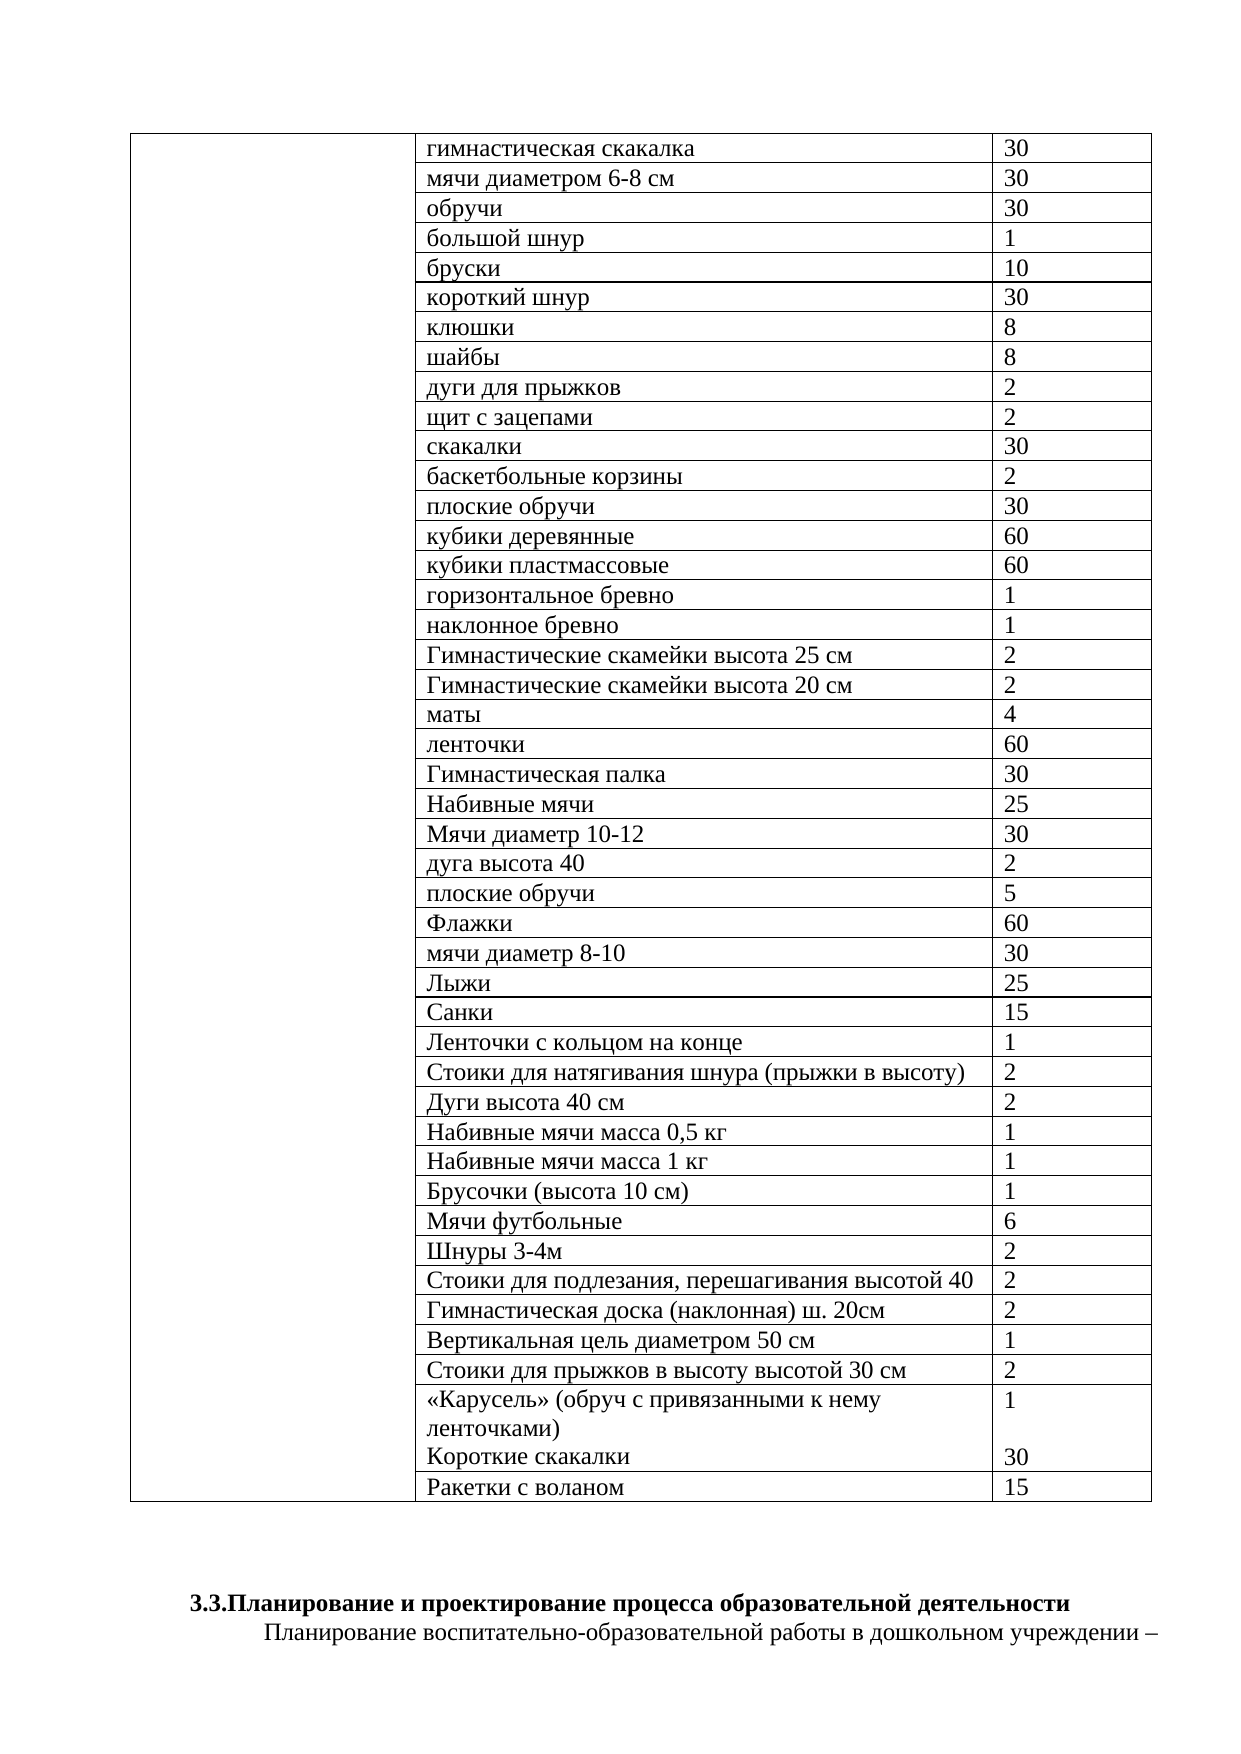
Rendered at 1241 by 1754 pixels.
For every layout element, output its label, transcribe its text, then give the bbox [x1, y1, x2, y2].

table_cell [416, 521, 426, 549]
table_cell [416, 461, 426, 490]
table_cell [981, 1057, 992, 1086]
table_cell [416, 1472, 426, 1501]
table_cell «Карусель» (обруч с привязанными к нему ленточками) Короткие скакалки [416, 1385, 992, 1471]
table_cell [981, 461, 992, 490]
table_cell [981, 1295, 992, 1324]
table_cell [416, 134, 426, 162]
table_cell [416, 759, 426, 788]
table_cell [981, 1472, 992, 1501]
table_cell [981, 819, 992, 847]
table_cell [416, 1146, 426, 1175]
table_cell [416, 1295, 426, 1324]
text 3.3.Планирование и проектирование процесса образовательной деятельности [189, 1589, 1152, 1617]
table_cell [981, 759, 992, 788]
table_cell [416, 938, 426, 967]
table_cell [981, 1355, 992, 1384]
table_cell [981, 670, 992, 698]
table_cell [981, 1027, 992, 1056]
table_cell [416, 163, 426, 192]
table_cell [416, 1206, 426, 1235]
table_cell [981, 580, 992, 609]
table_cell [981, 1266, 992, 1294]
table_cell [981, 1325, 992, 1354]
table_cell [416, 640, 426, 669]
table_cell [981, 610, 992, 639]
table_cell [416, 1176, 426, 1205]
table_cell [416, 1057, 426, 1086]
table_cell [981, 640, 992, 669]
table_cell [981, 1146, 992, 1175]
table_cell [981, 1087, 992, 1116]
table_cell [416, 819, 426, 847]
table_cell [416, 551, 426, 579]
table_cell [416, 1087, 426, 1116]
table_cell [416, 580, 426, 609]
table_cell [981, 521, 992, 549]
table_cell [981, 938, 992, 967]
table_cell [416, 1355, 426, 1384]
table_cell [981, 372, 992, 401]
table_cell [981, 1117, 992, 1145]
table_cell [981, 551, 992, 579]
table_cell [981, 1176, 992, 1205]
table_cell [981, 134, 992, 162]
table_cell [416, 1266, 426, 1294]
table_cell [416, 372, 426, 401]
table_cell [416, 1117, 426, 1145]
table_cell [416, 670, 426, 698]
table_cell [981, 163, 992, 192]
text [189, 1617, 1158, 1646]
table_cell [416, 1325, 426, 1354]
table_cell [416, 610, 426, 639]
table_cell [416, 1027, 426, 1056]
